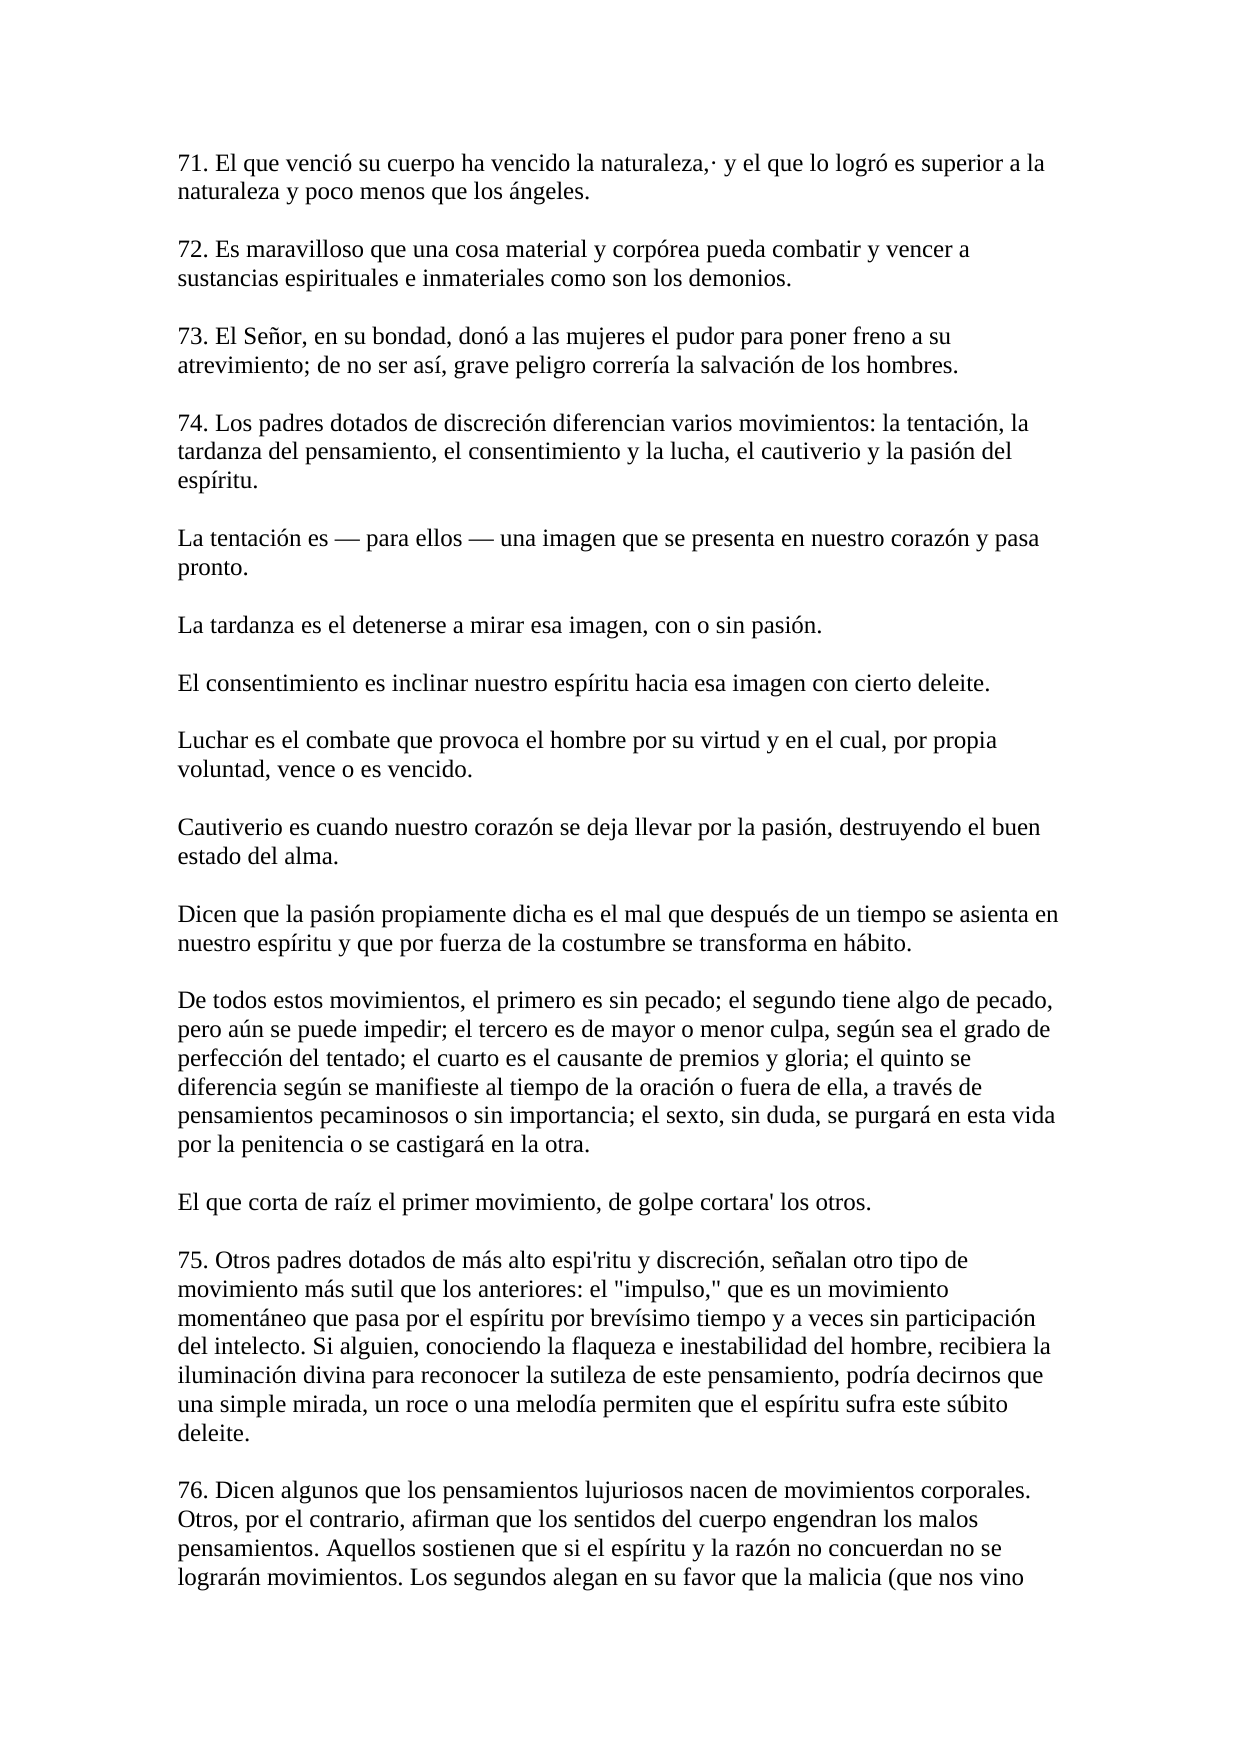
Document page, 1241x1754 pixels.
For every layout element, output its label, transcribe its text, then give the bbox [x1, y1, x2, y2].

text Dicen que la pasión propiamente dicha es el mal que después de un tiempo se asienta en nuestro espíritu y que por fuerza de la costumbre se transforma en hábito. [177, 899, 1063, 956]
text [177, 1476, 1063, 1591]
text 75. Otros padres dotados de más alto espi'ritu y discreción, señalan otro tipo de movimiento más sutil que los anteriores: el "impulso," que es un movimiento momentáneo que pasa por el espíritu por brevísimo tiempo y a veces sin participación del intelecto. Si alguien, conociendo la flaqueza e inestabilidad del hombre, recibiera la iluminación divina para reconocer la sutileza de este pensamiento, podría decirnos que una simple mirada, un roce o una melodía permiten que el espíritu sufra este súbito deleite. [177, 1245, 1063, 1446]
text La tentación es — para ellos — una imagen que se presenta en nuestro corazón y pasa pronto. [177, 523, 1063, 581]
text Luchar es el combate que provoca el hombre por su virtud y en el cual, por propia voluntad, vence o es vencido. [177, 726, 1063, 783]
text El consentimiento es inclinar nuestro espíritu hacia esa imagen con cierto deleite. [177, 668, 1063, 696]
text La tardanza es el detenerse a mirar esa imagen, con o sin pasión. [177, 610, 1063, 638]
text 73. El Señor, en su bondad, donó a las mujeres el pudor para poner freno a su atrevimiento; de no ser así, grave peligro correría la salvación de los hombres. [177, 321, 1063, 378]
text 71. El que venció su cuerpo ha vencido la naturaleza,· y el que lo logró es superior a la naturaleza y poco menos que los ángeles. [177, 148, 1063, 205]
text De todos estos movimientos, el primero es sin pecado; el segundo tiene algo de pecado, pero aún se puede impedir; el tercero es de mayor o menor culpa, según sea el grado de perfección del tentado; el cuarto es el causante de premios y gloria; el quinto se diferencia según se manifieste al tiempo de la oración o fuera de ella, a través de pensamientos pecaminosos o sin importancia; el sexto, sin duda, se purgará en esta vida por la penitencia o se castigará en la otra. [177, 986, 1063, 1158]
text 72. Es maravilloso que una cosa material y corpórea pueda combatir y vencer a sustancias espirituales e inmateriales como son los demonios. [177, 234, 1063, 292]
text 74. Los padres dotados de discreción diferencian varios movimientos: la tentación, la tardanza del pensamiento, el consentimiento y la lucha, el cautiverio y la pasión del espíritu. [177, 408, 1063, 494]
text Cautiverio es cuando nuestro corazón se deja llevar por la pasión, destruyendo el buen estado del alma. [177, 812, 1063, 870]
text El que corta de raíz el primer movimiento, de golpe cortara' los otros. [177, 1187, 1063, 1216]
